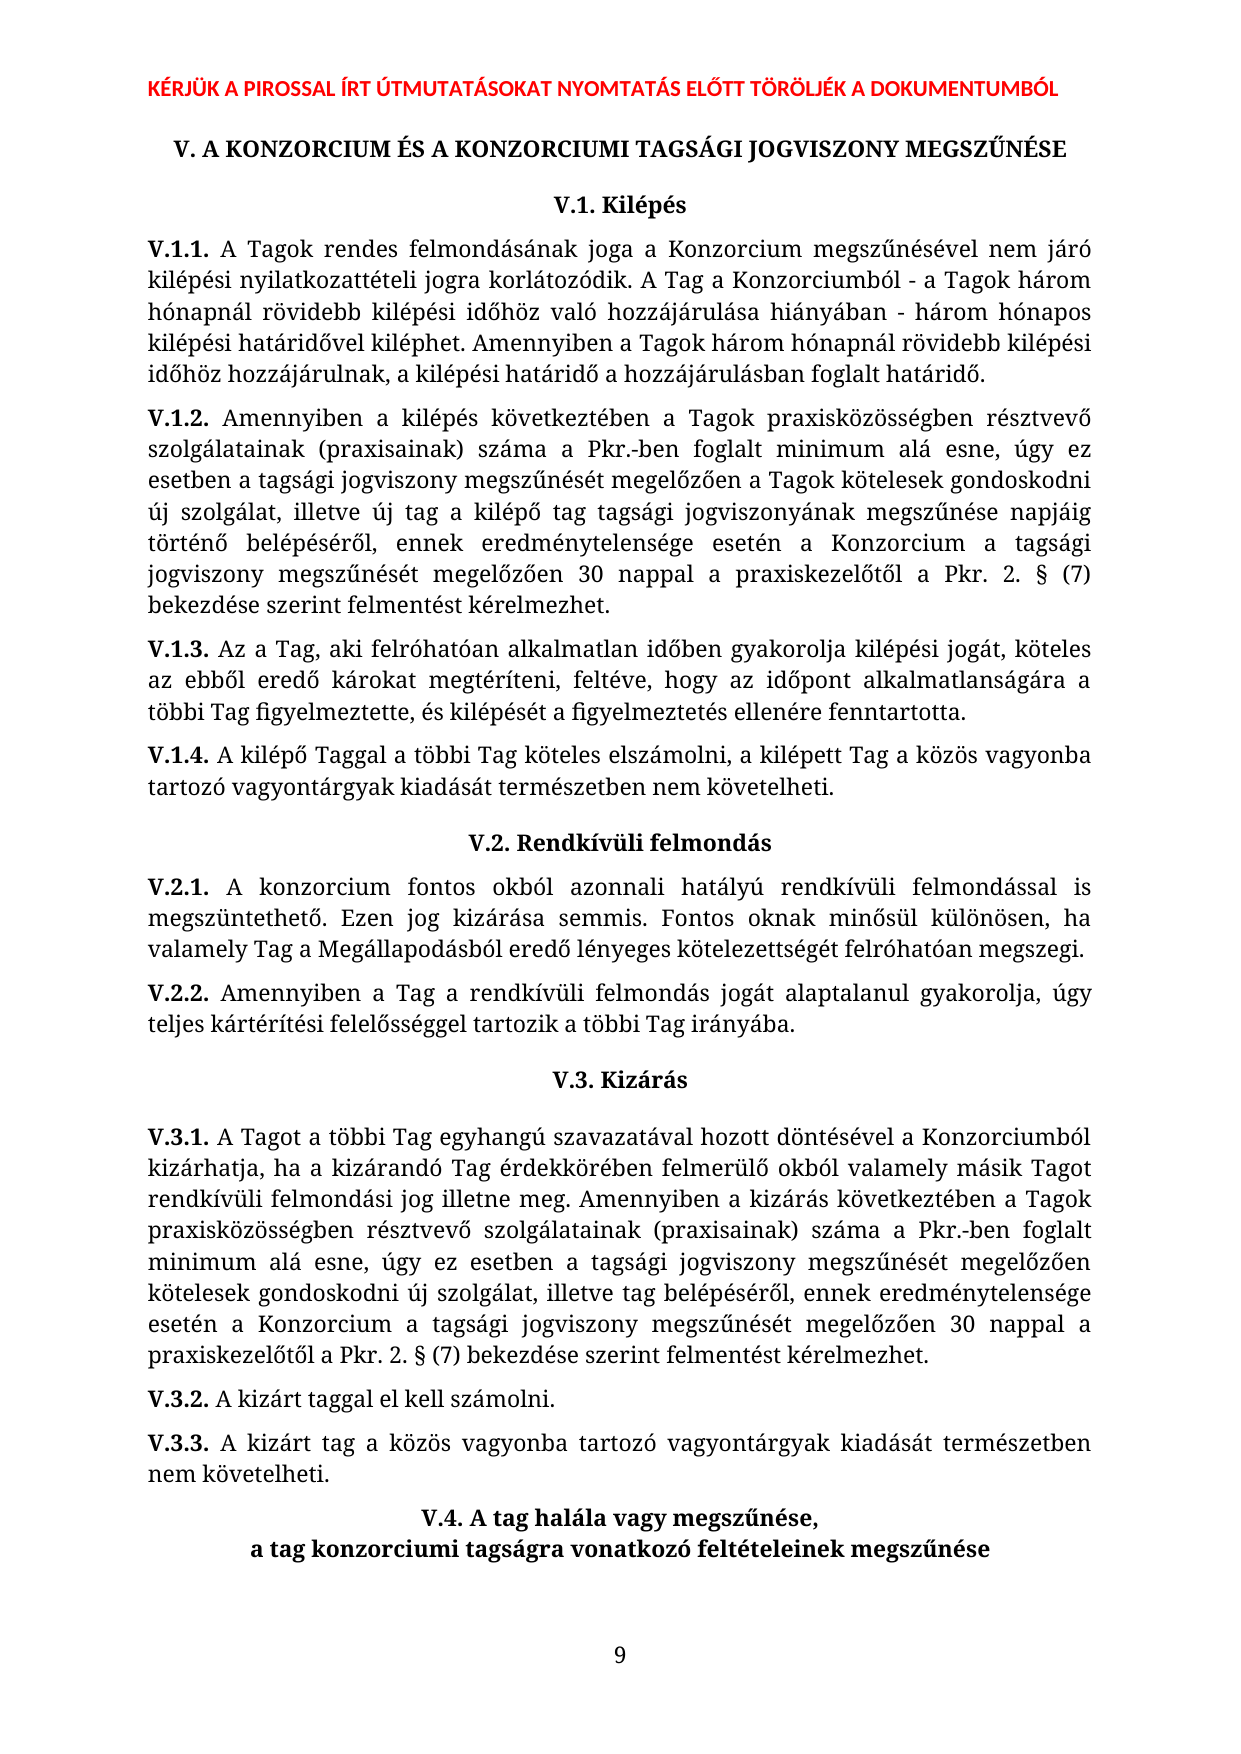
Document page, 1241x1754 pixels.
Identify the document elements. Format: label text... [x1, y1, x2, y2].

text V.1. Kilépés [148, 189, 1093, 220]
text V.4. A tag halála vagy megszűnése, [148, 1502, 1093, 1533]
text V.1.2. Amennyiben a kilépés következtében a Tagok praxisközösségben résztvevő szolgálatainak (praxisainak) száma a Pkr.-ben foglalt minimum alá esne, úgy ez esetben a tagsági jogviszony megszűnését megelőzően a Tagok kötelesek gondoskodni új szolgálat, illetve új tag a kilépő tag tagsági jogviszonyának megszűnése napjáig történő belépéséről, ennek eredménytelensége esetén a Konzorcium a tagsági jogviszony megszűnését megelőzően 30 nappal a praxiskezelőtől a Pkr. 2. § (7) bekezdése szerint felmentést kérelmezhet. [148, 402, 1093, 620]
text a tag konzorciumi tagságra vonatkozó feltételeinek megszűnése [148, 1533, 1093, 1564]
text V.3.2. A kizárt taggal el kell számolni. [148, 1383, 1093, 1414]
text V.2.2. Amennyiben a Tag a rendkívüli felmondás jogát alaptalanul gyakorolja, úgy teljes kártérítési felelősséggel tartozik a többi Tag irányába. [148, 977, 1093, 1039]
text V.3.1. A Tagot a többi Tag egyhangú szavazatával hozott döntésével a Konzorciumból kizárhatja, ha a kizárandó Tag érdekkörében felmerülő okból valamely másik Tagot rendkívüli felmondási jog illetne meg. Amennyiben a kizárás következtében a Tagok praxisközösségben résztvevő szolgálatainak (praxisainak) száma a Pkr.-ben foglalt minimum alá esne, úgy ez esetben a tagsági jogviszony megszűnését megelőzően kötelesek gondoskodni új szolgálat, illetve tag belépéséről, ennek eredménytelensége esetén a Konzorcium a tagsági jogviszony megszűnését megelőzően 30 nappal a praxiskezelőtől a Pkr. 2. § (7) bekezdése szerint felmentést kérelmezhet. [148, 1120, 1093, 1370]
text V.3. Kizárás [148, 1064, 1093, 1095]
text V.1.3. Az a Tag, aki felróhatóan alkalmatlan időben gyakorolja kilépési jogát, köteles az ebből eredő károkat megtéríteni, feltéve, hogy az időpont alkalmatlanságára a többi Tag figyelmeztette, és kilépését a figyelmeztetés ellenére fenntartotta. [148, 633, 1093, 727]
text V.1.1. A Tagok rendes felmondásának joga a Konzorcium megszűnésével nem járó kilépési nyilatkozattételi jogra korlátozódik. A Tag a Konzorciumból - a Tagok három hónapnál rövidebb kilépési időhöz való hozzájárulása hiányában - három hónapos kilépési határidővel kiléphet. Amennyiben a Tagok három hónapnál rövidebb kilépési időhöz hozzájárulnak, a kilépési határidő a hozzájárulásban foglalt határidő. [148, 233, 1093, 389]
text V.3.3. A kizárt tag a közös vagyonba tartozó vagyontárgyak kiadását természetben nem követelheti. [148, 1427, 1093, 1489]
text V.2. Rendkívüli felmondás [148, 827, 1093, 858]
text V.2.1. A konzorcium fontos okból azonnali hatályú rendkívüli felmondással is megszüntethető. Ezen jog kizárása semmis. Fontos oknak minősül különösen, ha valamely Tag a Megállapodásból eredő lényeges kötelezettségét felróhatóan megszegi. [148, 870, 1093, 964]
text V.1.4. A kilépő Taggal a többi Tag köteles elszámolni, a kilépett Tag a közös vagyonba tartozó vagyontárgyak kiadását természetben nem követelheti. [148, 739, 1093, 802]
text V. A KONZORCIUM ÉS A KONZORCIUMI TAGSÁGI JOGVISZONY MEGSZŰNÉSE [148, 133, 1093, 164]
